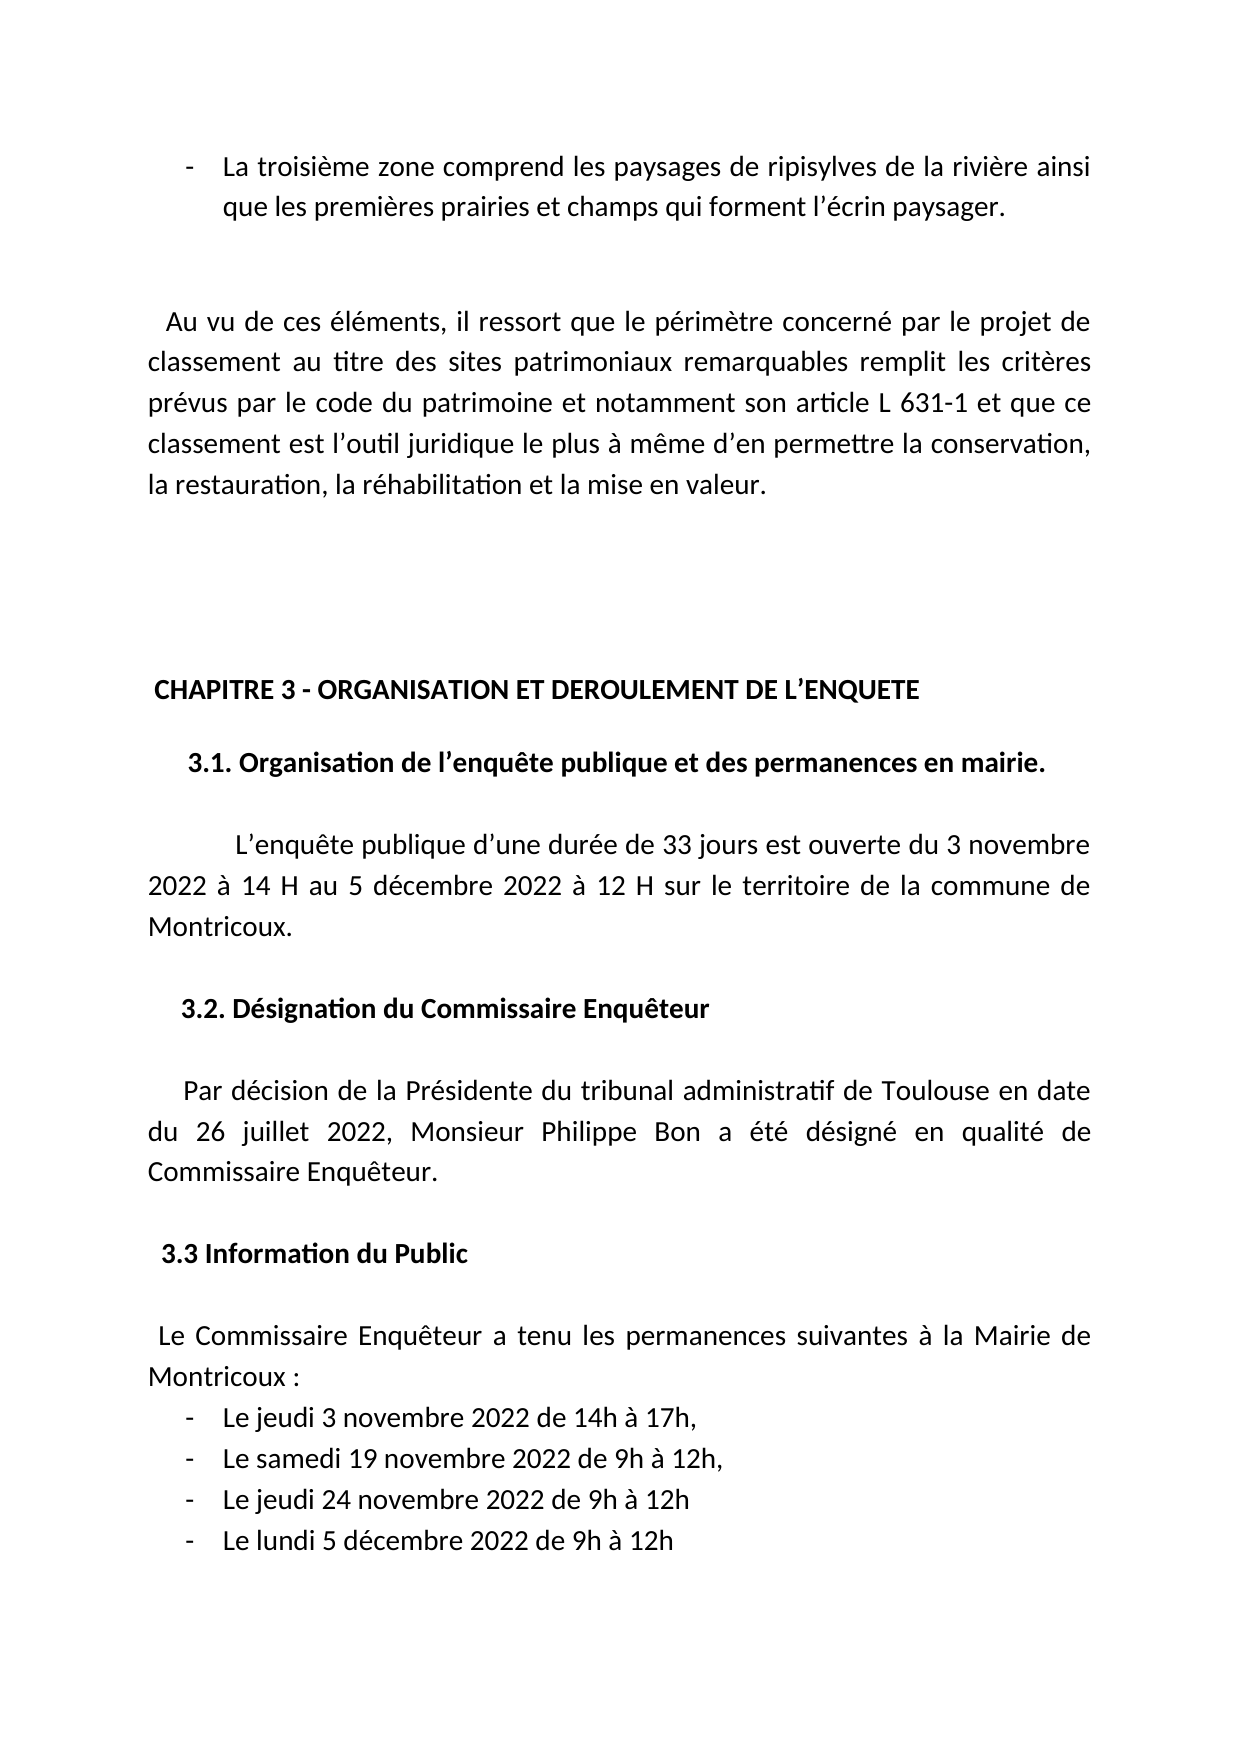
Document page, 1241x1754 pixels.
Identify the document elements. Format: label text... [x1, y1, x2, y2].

text L’enquête publique d’une durée de 33 jours est ouverte du 3 novembre 2022 à 14 H au 5 décembre 2022 à 12 H sur le territoire de la commune de Montricoux. [148, 826, 1093, 943]
text 3.2. Désignation du Commissaire Enquêteur [148, 990, 1093, 1025]
text Le Commissaire Enquêteur a tenu les permanences suivantes à la Mairie de Montricoux : [148, 1317, 1093, 1394]
list Le lundi 5 décembre 2022 de 9h à 12h [185, 1522, 1093, 1558]
text 3.1. Organisation de l’enquête publique et des permanences en mairie. [148, 744, 1093, 780]
text Au vu de ces éléments, il ressort que le périmètre concerné par le projet de classement au titre des sites patrimoniaux remarquables remplit les critères prévus par le code du patrimoine et notamment son article L 631-1 et que ce classement est l’outil juridique le plus à même d’en permettre la conservation, la restauration, la réhabilitation et la mise en valeur. [148, 303, 1093, 502]
text Par décision de la Présidente du tribunal administratif de Toulouse en date du 26 juillet 2022, Monsieur Philippe Bon a été désigné en qualité de Commissaire Enquêteur. [148, 1072, 1093, 1189]
list Le jeudi 24 novembre 2022 de 9h à 12h [185, 1481, 1093, 1517]
list Le jeudi 3 novembre 2022 de 14h à 17h, [185, 1399, 1093, 1435]
text CHAPITRE 3 - ORGANISATION ET DEROULEMENT DE L’ENQUETE [148, 671, 1093, 707]
list Le samedi 19 novembre 2022 de 9h à 12h, [185, 1440, 1093, 1476]
text 3.3 Information du Public [148, 1235, 1093, 1271]
list La troisième zone comprend les paysages de ripisylves de la rivière ainsi que les premières prairies et champs qui forment l’écrin paysager. [185, 148, 1093, 224]
